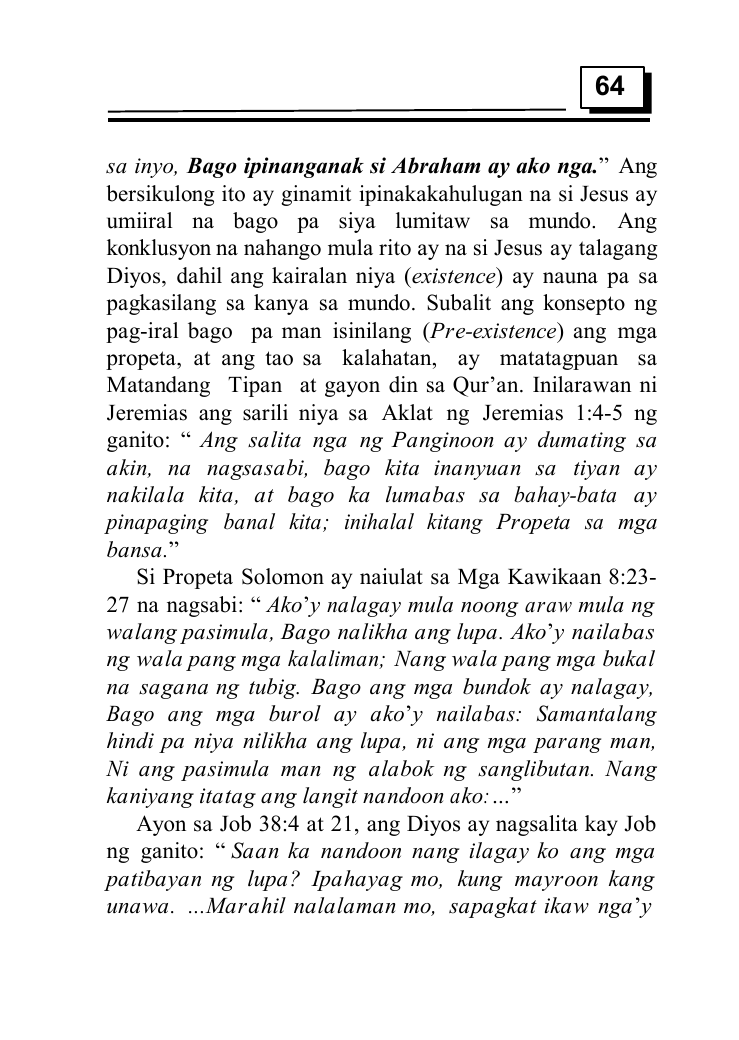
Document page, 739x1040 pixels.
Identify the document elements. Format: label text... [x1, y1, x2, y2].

text sa inyo, Bago ipinanganak si Abraham ay ako nga.” Ang bersikulong ito ay ginamit ipinakakahulugan na si Jesus ay umiiral na bago pa siya lumitaw sa mundo. Ang konklusyon na nahango mula rito ay na si Jesus ay talagang Diyos, dahil ang kairalan niya (existence) ay nauna pa sa pagkasilang sa kanya sa mundo. Subalit ang konsepto ng pag-iral bago pa man isinilang (Pre-existence) ang mga propeta, at ang tao sa kalahatan, ay matatagpuan sa Matandang Tipan at gayon din sa Qur’an. Inilarawan ni Jeremias ang sarili niya sa Aklat ng Jeremias 1:4-5 ng ganito: “ Ang salita nga ng Panginoon ay dumating sa akin, na nagsasabi, bago kita inanyuan sa tiyan ay nakilala kita, at bago ka lumabas sa bahay-bata ay pinapaging banal kita; inihalal kitang Propeta sa mga bansa.” [106, 152, 657, 562]
text Ayon sa Job 38:4 at 21, ang Diyos ay nagsalita kay Job ng ganito: “ Saan ka nandoon nang ilagay ko ang mga patibayan ng lupa? Ipahayag mo, kung mayroon kang unawa. ...Marahil nalalaman mo, sapagkat ikaw nga’y [106, 810, 657, 918]
text Si Propeta Solomon ay naiulat sa Mga Kawikaan 8:23- 27 na nagsabi: “ Ako’y nalagay mula noong araw mula ng walang pasimula, Bago nalikha ang lupa. Ako’y nailabas ng wala pang mga kalaliman; Nang wala pang mga bukal na sagana ng tubig. Bago ang mga bundok ay nalagay, Bago ang mga burol ay ako’y nailabas: Samantalang hindi pa niya nilikha ang lupa, ni ang mga parang man, Ni ang pasimula man ng alabok ng sanglibutan. Nang kaniyang itatag ang langit nandoon ako:…” [106, 563, 657, 809]
